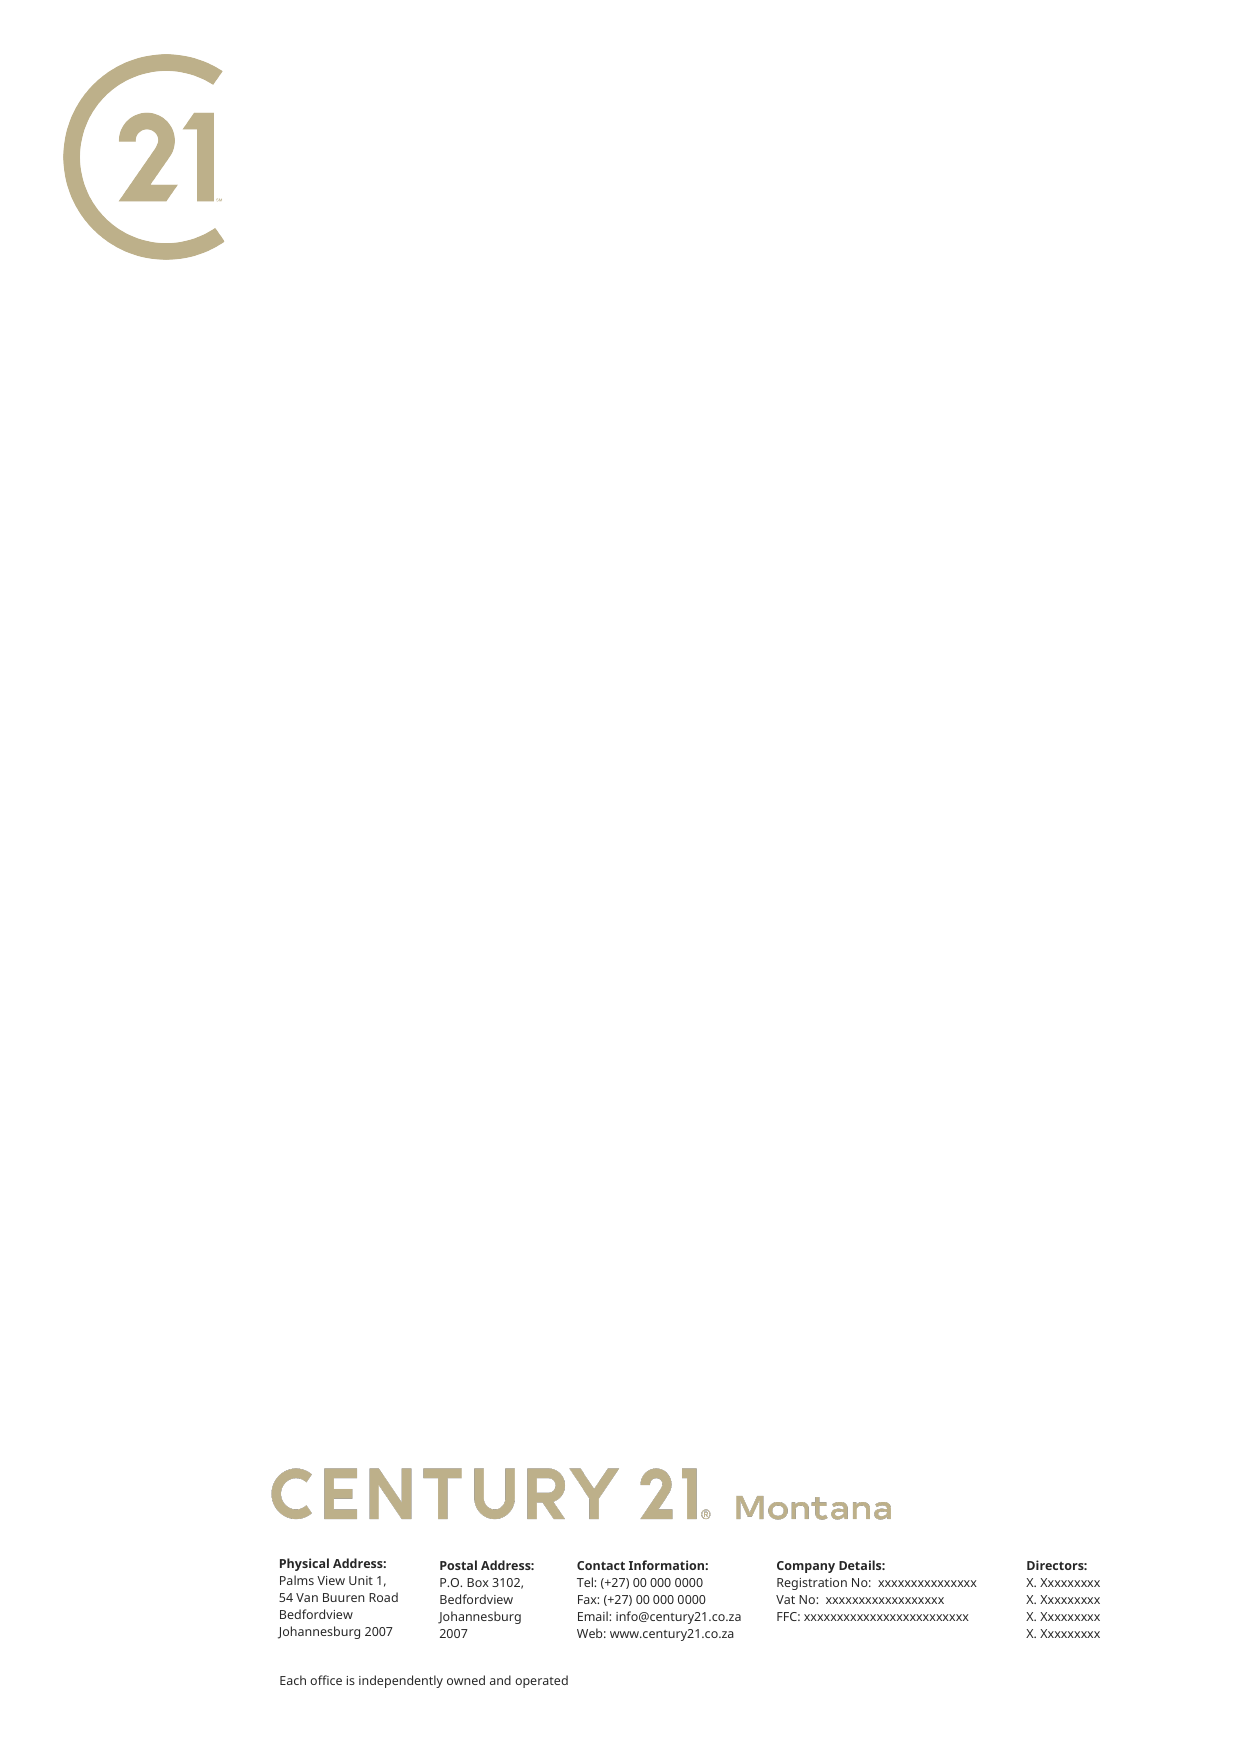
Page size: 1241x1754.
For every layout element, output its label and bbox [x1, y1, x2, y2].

picture [63, 54, 225, 260]
picture [251, 1441, 1124, 1549]
